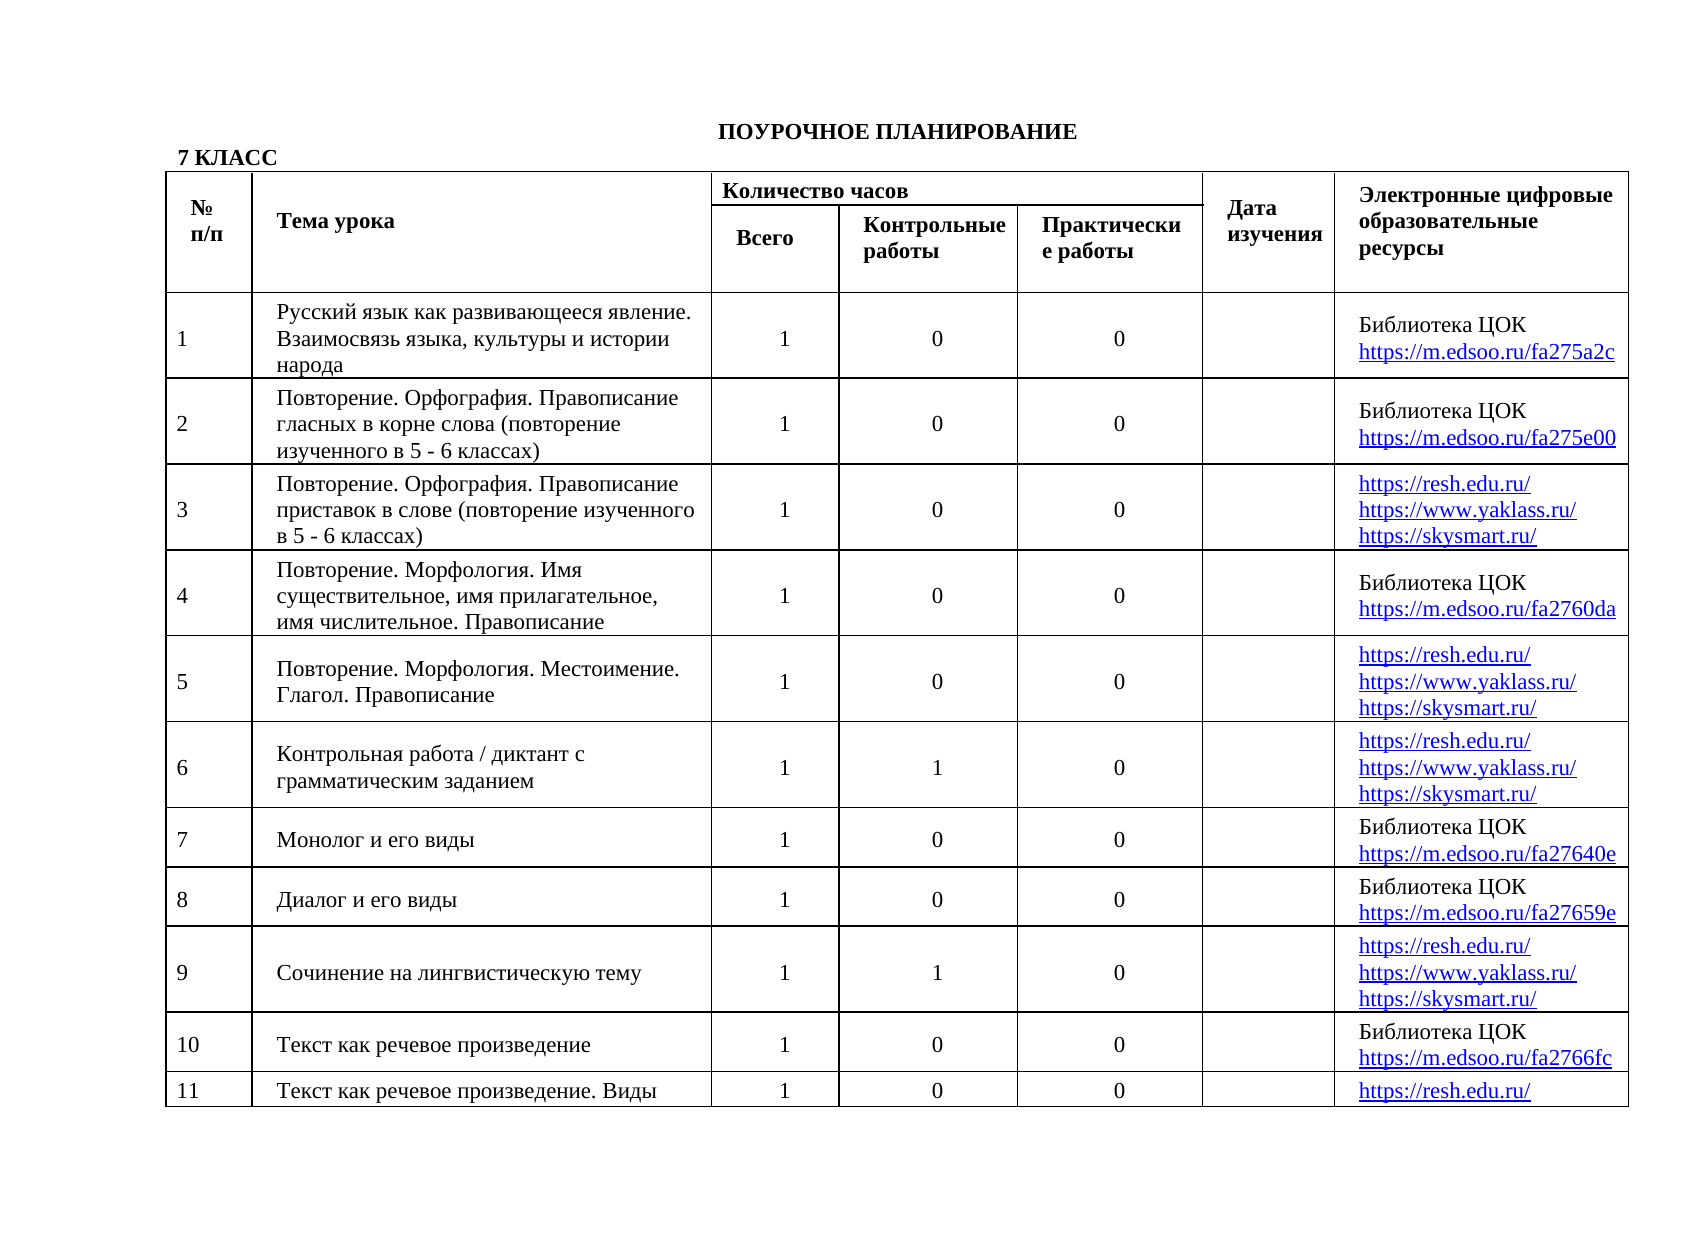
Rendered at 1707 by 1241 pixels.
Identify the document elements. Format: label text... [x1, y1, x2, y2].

text 7 КЛАСС [177, 144, 1618, 171]
table_header № п/п [167, 172, 252, 291]
table_cell 0 [840, 1013, 1017, 1071]
table_header Дата изучения [1203, 172, 1334, 291]
table_cell https://resh.edu.ru/ https://www.yaklass.ru/ https://skysmart.ru/ [1335, 636, 1628, 721]
table_cell [1203, 379, 1334, 463]
table_cell Библиотека ЦОК https://m.edsoo.ru/fa275e00 [1335, 379, 1628, 463]
table_cell 0 [1018, 808, 1202, 866]
table_cell 1 [712, 808, 838, 866]
table_cell Библиотека ЦОК https://m.edsoo.ru/fa2760da [1335, 551, 1628, 635]
table_cell 9 [167, 927, 251, 1011]
table_cell 2 [167, 379, 251, 463]
table_cell 0 [1018, 636, 1202, 721]
table_cell Повторение. Морфология. Имя существительное, имя прилагательное, имя числительное. Правописание [253, 551, 711, 635]
table_cell 0 [1018, 293, 1202, 377]
table_cell 1 [712, 465, 838, 549]
table_cell 0 [1018, 722, 1202, 806]
table_cell 1 [712, 293, 838, 377]
table_cell 1 [712, 636, 838, 721]
table_cell [1203, 465, 1334, 549]
table_cell 1 [712, 1013, 838, 1071]
table_cell 1 [712, 1072, 838, 1106]
table_cell [1203, 636, 1334, 721]
table_cell Повторение. Орфография. Правописание гласных в корне слова (повторение изученного в 5 - 6 классах) [253, 379, 711, 463]
table_cell [1203, 1013, 1334, 1071]
table_cell Монолог и его виды [253, 808, 711, 866]
table_cell [1203, 722, 1334, 806]
table_cell Русский язык как развивающееся явление. Взаимосвязь языка, культуры и истории народа [253, 293, 711, 377]
table_cell Контрольная работа / диктант с грамматическим заданием [253, 722, 711, 806]
table_cell 0 [840, 868, 1017, 925]
table_cell 0 [1018, 1013, 1202, 1071]
table_cell 7 [167, 808, 251, 866]
table_cell 6 [167, 722, 251, 806]
table_cell [1203, 551, 1334, 635]
table_cell 0 [1018, 1072, 1202, 1106]
table_cell https://resh.edu.ru/ https://www.yaklass.ru/ https://skysmart.ru/ [1335, 722, 1628, 806]
table_cell 4 [167, 551, 251, 635]
table_cell 3 [167, 465, 251, 549]
table_cell Библиотека ЦОК https://m.edsoo.ru/fa2766fc [1335, 1013, 1628, 1071]
table_cell https://resh.edu.ru/ https://www.yaklass.ru/ https://skysmart.ru/ [1335, 465, 1628, 549]
table_cell Библиотека ЦОК https://m.edsoo.ru/fa275a2c [1335, 293, 1628, 377]
table_cell [1203, 293, 1334, 377]
table_cell [1203, 808, 1334, 866]
table_cell 0 [1018, 379, 1202, 463]
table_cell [253, 1072, 711, 1106]
table_cell 1 [712, 868, 838, 925]
table_cell 0 [840, 293, 1017, 377]
table_cell 0 [840, 808, 1017, 866]
table_header Электронные цифровые образовательные ресурсы [1335, 172, 1628, 291]
table_cell 1 [712, 551, 838, 635]
table_cell 10 [167, 1013, 251, 1071]
table_cell 0 [1018, 551, 1202, 635]
table_cell [1203, 868, 1334, 925]
table_cell 1 [840, 722, 1017, 806]
table_cell Библиотека ЦОК https://m.edsoo.ru/fa27640e [1335, 808, 1628, 866]
table_cell Библиотека ЦОК https://m.edsoo.ru/fa27659e [1335, 868, 1628, 925]
table_cell 0 [1018, 868, 1202, 925]
table_header Количество часов [712, 172, 1202, 204]
table_cell 1 [712, 379, 838, 463]
table_cell 1 [840, 927, 1017, 1011]
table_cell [1335, 1072, 1628, 1106]
table_cell Текст как речевое произведение [253, 1013, 711, 1071]
table_cell Повторение. Морфология. Местоимение. Глагол. Правописание [253, 636, 711, 721]
table_cell Практические работы [1018, 206, 1202, 291]
table_cell 0 [840, 465, 1017, 549]
table_cell Повторение. Орфография. Правописание приставок в слове (повторение изученного в 5 - 6 классах) [253, 465, 711, 549]
table_cell 0 [1018, 465, 1202, 549]
table_cell 0 [840, 551, 1017, 635]
table_cell Контрольные работы [840, 206, 1017, 291]
table_cell Диалог и его виды [253, 868, 711, 925]
table_cell 0 [840, 636, 1017, 721]
table_cell 1 [712, 722, 838, 806]
table_cell 0 [1018, 927, 1202, 1011]
table_cell [1203, 1072, 1334, 1106]
text ПОУРОЧНОЕ ПЛАНИРОВАНИЕ [177, 118, 1618, 144]
table_cell [1203, 927, 1334, 1011]
table_cell 11 [167, 1072, 251, 1106]
table_cell 0 [840, 379, 1017, 463]
table_cell 0 [840, 1072, 1017, 1106]
table_cell 8 [167, 868, 251, 925]
table_cell Всего [712, 206, 838, 291]
table_cell https://resh.edu.ru/ https://www.yaklass.ru/ https://skysmart.ru/ [1335, 927, 1628, 1011]
table_cell 1 [167, 293, 251, 377]
table_cell 5 [167, 636, 251, 721]
table_cell Сочинение на лингвистическую тему [253, 927, 711, 1011]
table_header Тема урока [253, 172, 711, 291]
table_cell 1 [712, 927, 838, 1011]
